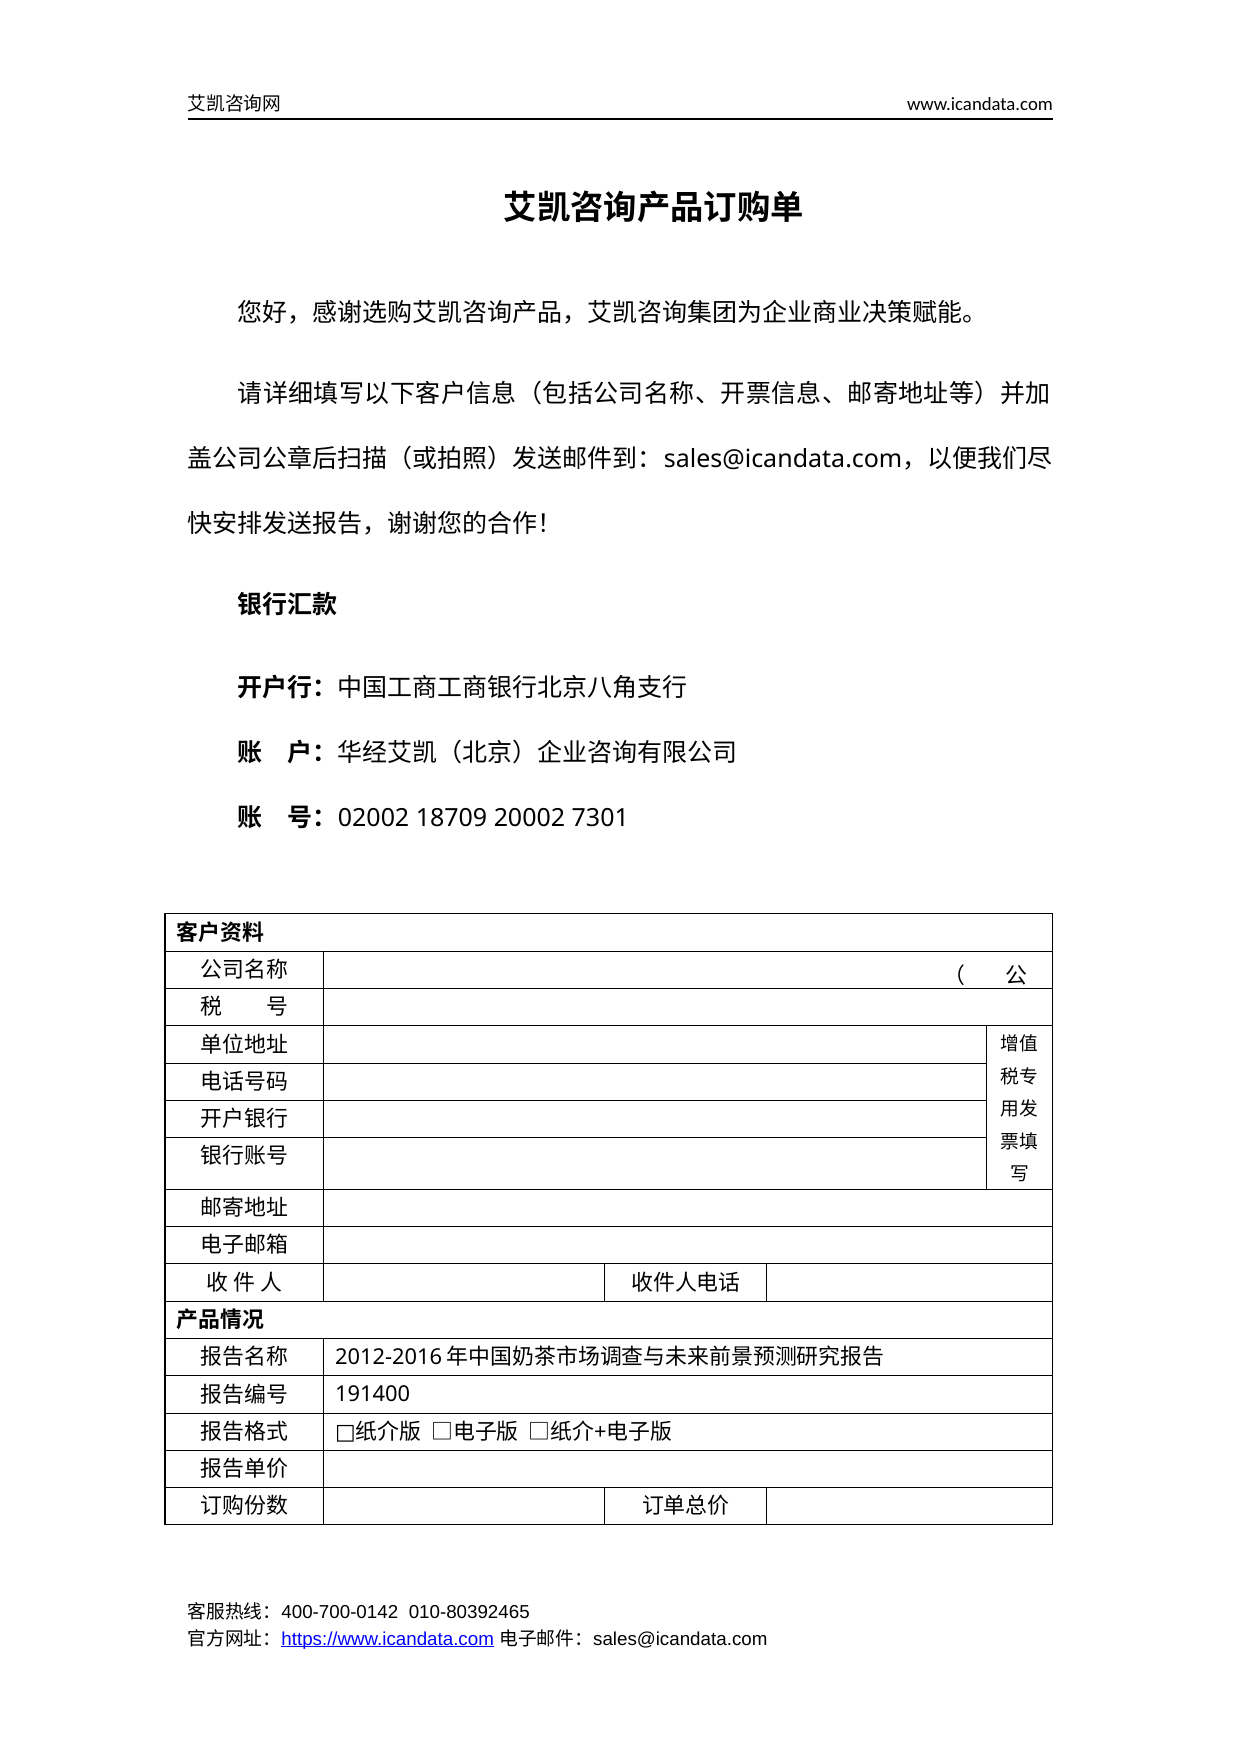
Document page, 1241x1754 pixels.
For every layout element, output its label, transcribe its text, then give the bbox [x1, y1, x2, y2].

text 您好，感谢选购艾凯咨询产品，艾凯咨询集团为企业商业决策赋能。 [187, 278, 1053, 343]
table_cell [324, 1488, 604, 1524]
table_cell 产品情况 [166, 1302, 1052, 1338]
table_cell 银行账号 [166, 1138, 323, 1189]
table_cell 电话号码 [166, 1064, 323, 1100]
table_cell 税 号 [166, 989, 323, 1025]
table_cell 收 件 人 [166, 1264, 323, 1301]
table_cell [324, 1227, 1052, 1263]
table_cell [324, 1264, 604, 1301]
table_cell [324, 1064, 986, 1100]
table_cell 订单总价 [605, 1488, 766, 1524]
table_cell [324, 989, 1052, 1025]
table_cell 增值税专用发票填写 [987, 1026, 1052, 1189]
text 银行汇款 [187, 570, 1053, 635]
table_cell 191400 [324, 1376, 1052, 1412]
table_cell 报告格式 [166, 1414, 323, 1450]
table_cell 开户银行 [166, 1101, 323, 1137]
table_cell [767, 1488, 1052, 1524]
text 账 号：02002 18709 20002 7301 [187, 783, 1053, 848]
table_cell 报告编号 [166, 1376, 323, 1412]
table_cell [324, 1138, 986, 1189]
table_header 客户资料 [166, 914, 1052, 951]
table_cell 订购份数 [166, 1488, 323, 1524]
table_cell 2012-2016年中国奶茶市场调查与未来前景预测研究报告 [324, 1339, 1052, 1375]
table_cell [324, 1451, 1052, 1487]
table_cell 单位地址 [166, 1026, 323, 1062]
text 请详细填写以下客户信息（包括公司名称、开票信息、邮寄地址等）并加盖公司公章后扫描（或拍照）发送邮件到：sales@icandata.com，以便我们尽快安排发送报告，谢谢您的合作！ [187, 359, 1053, 554]
table_cell 收件人电话 [605, 1264, 766, 1301]
text 账 户：华经艾凯（北京）企业咨询有限公司 [187, 718, 1053, 783]
text 开户行：中国工商工商银行北京八角支行 [187, 653, 1053, 718]
table_cell 邮寄地址 [166, 1190, 323, 1226]
table_cell □纸介版 □电子版 □纸介+电子版 [324, 1414, 1052, 1450]
table_cell 公司名称 [166, 952, 323, 988]
table_cell [324, 1101, 986, 1137]
table_cell [324, 1190, 1052, 1226]
table_cell 报告名称 [166, 1339, 323, 1375]
table_cell [767, 1264, 1052, 1301]
table_cell 电子邮箱 [166, 1227, 323, 1263]
text 艾凯咨询产品订购单 [187, 172, 1053, 237]
table_cell [324, 952, 1052, 988]
table_cell [324, 1026, 986, 1062]
table_cell 报告单价 [166, 1451, 323, 1487]
